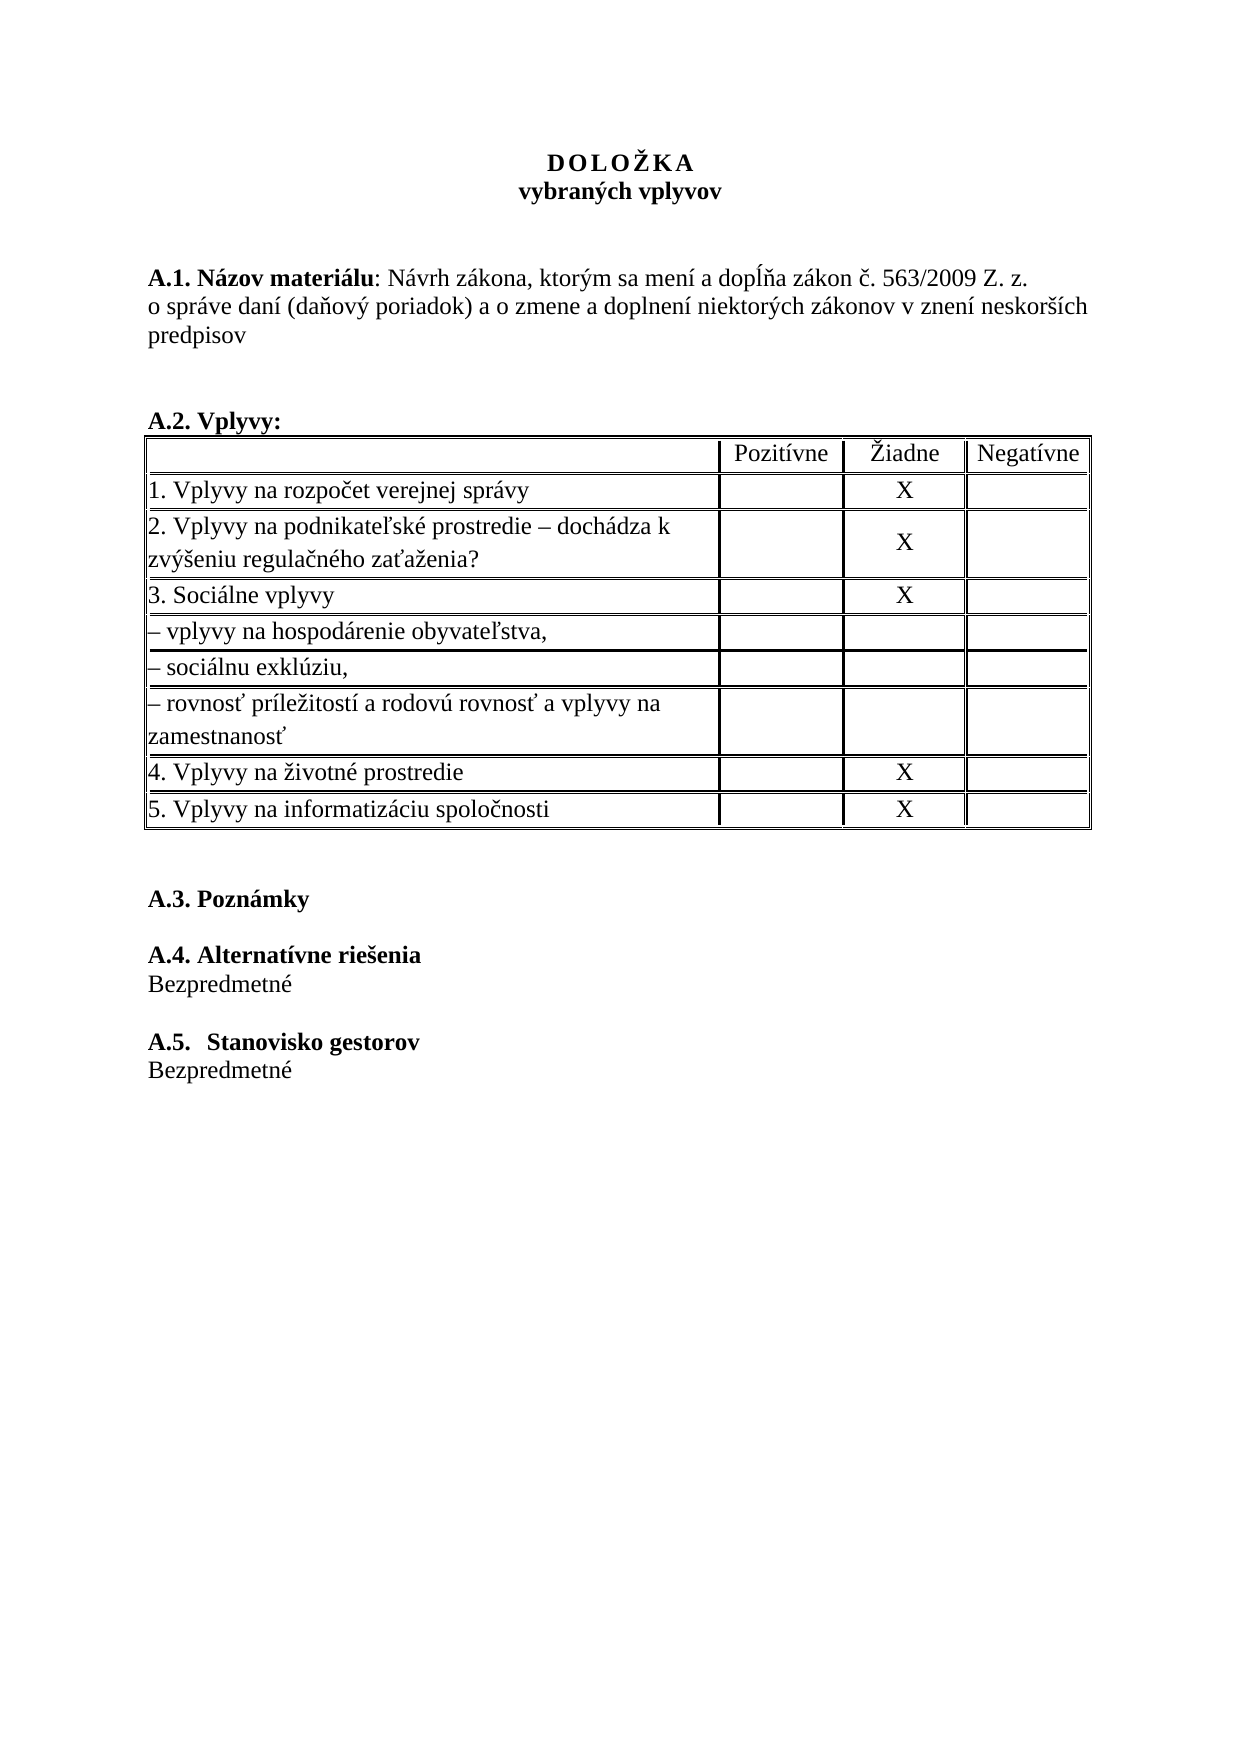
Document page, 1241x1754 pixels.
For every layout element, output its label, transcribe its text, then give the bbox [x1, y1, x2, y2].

table_cell [721, 580, 842, 613]
table_header [147, 439, 719, 471]
table_cell [968, 754, 1089, 790]
table_cell 4. Vplyvy na životné prostredie [147, 754, 718, 790]
table_cell [966, 508, 1090, 576]
table_cell [721, 475, 842, 508]
table_cell [968, 685, 1089, 754]
table_cell 5. Vplyvy na informatizáciu spoločnosti [147, 790, 719, 827]
table_cell X [845, 580, 964, 613]
text A.1. Názov materiálu: Návrh zákona, ktorým sa mení a dopĺňa zákon č. 563/2009 Z. z. o správe daní (daňový poriadok) a o zmene a doplnení niektorých zákonov v znení neskorších predpisov [148, 263, 1093, 349]
table_header Negatívne [966, 439, 1089, 471]
text Bezpredmetné [148, 969, 1093, 998]
table_cell [845, 652, 964, 685]
table_cell [968, 649, 1089, 685]
text Doložka [148, 148, 1093, 176]
table_cell [721, 689, 842, 754]
table_cell [968, 576, 1089, 613]
table_cell [845, 616, 964, 649]
table_cell [845, 689, 964, 754]
table_cell [966, 613, 1090, 649]
table_cell [719, 794, 843, 827]
table_cell X [843, 790, 966, 827]
text A.5. Stanovisko gestorov [148, 1027, 1093, 1055]
text A.2. Vplyvy: [148, 406, 1093, 435]
table_cell [721, 758, 842, 790]
table_cell 1. Vplyvy na rozpočet verejnej správy [147, 471, 718, 508]
table_cell [721, 652, 842, 685]
text vybraných vplyvov [148, 176, 1093, 205]
table_cell – vplyvy na hospodárenie obyvateľstva, [145, 613, 719, 649]
table_cell X [845, 475, 964, 508]
table_cell – sociálnu exklúziu, [147, 649, 718, 685]
text A.3. Poznámky [148, 884, 1093, 912]
text A.4. Alternatívne riešenia [148, 940, 1093, 969]
table_cell [968, 471, 1089, 508]
text Bezpredmetné [148, 1055, 1093, 1084]
table_cell [966, 790, 1089, 827]
table_header Pozitívne [719, 437, 843, 471]
table_cell X [845, 511, 964, 576]
table_cell – rovnosť príležitostí a rodovú rovnosť a vplyvy na zamestnanosť [147, 685, 718, 754]
table_cell [721, 616, 842, 649]
table_cell 3. Sociálne vplyvy [147, 576, 718, 613]
table_cell 2. Vplyvy na podnikateľské prostredie – dochádza k zvýšeniu regulačného zaťaženia? [145, 508, 719, 576]
table_cell [721, 511, 842, 576]
table_cell X [845, 758, 964, 790]
table_header Žiadne [843, 437, 966, 471]
